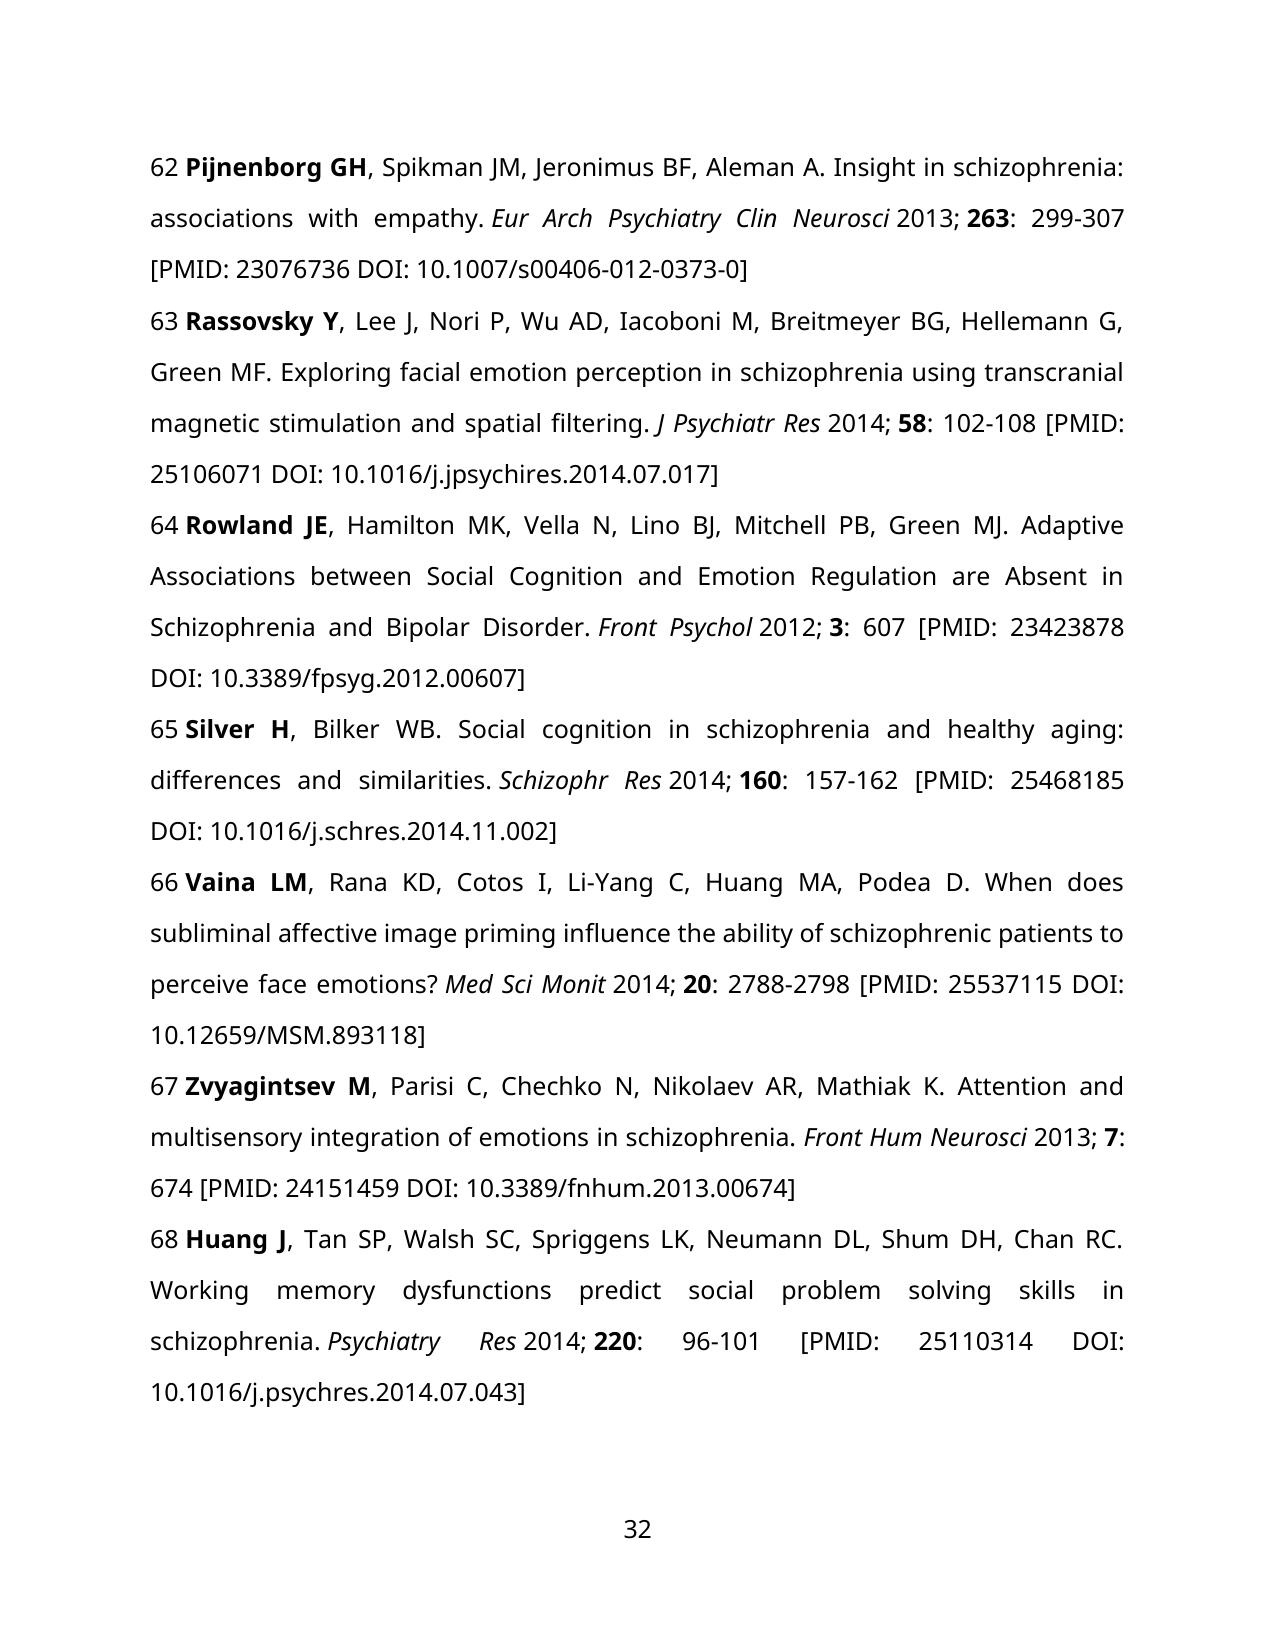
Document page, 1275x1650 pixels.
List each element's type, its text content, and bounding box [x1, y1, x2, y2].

text 65 Silver H, Bilker WB. Social cognition in schizophrenia and healthy aging: differences and similarities. Schizophr Res 2014; 160: 157-162 [PMID: 25468185 DOI: 10.1016/j.schres.2014.11.002] [150, 711, 1125, 848]
text 66 Vaina LM, Rana KD, Cotos I, Li-Yang C, Huang MA, Podea D. When does subliminal affective image priming influence the ability of schizophrenic patients to perceive face emotions? Med Sci Monit 2014; 20: 2788-2798 [PMID: 25537115 DOI: 10.12659/MSM.893118] [150, 864, 1125, 1052]
text 64 Rowland JE, Hamilton MK, Vella N, Lino BJ, Mitchell PB, Green MJ. Adaptive Associations between Social Cognition and Emotion Regulation are Absent in Schizophrenia and Bipolar Disorder. Front Psychol 2012; 3: 607 [PMID: 23423878 DOI: 10.3389/fpsyg.2012.00607] [150, 507, 1125, 694]
text 68 Huang J, Tan SP, Walsh SC, Spriggens LK, Neumann DL, Shum DH, Chan RC. Working memory dysfunctions predict social problem solving skills in schizophrenia. Psychiatry Res 2014; 220: 96-101 [PMID: 25110314 DOI: 10.1016/j.psychres.2014.07.043] [150, 1222, 1125, 1409]
text 67 Zvyagintsev M, Parisi C, Chechko N, Nikolaev AR, Mathiak K. Attention and multisensory integration of emotions in schizophrenia. Front Hum Neurosci 2013; 7: 674 [PMID: 24151459 DOI: 10.3389/fnhum.2013.00674] [150, 1069, 1125, 1205]
text 62 Pijnenborg GH, Spikman JM, Jeronimus BF, Aleman A. Insight in schizophrenia: associations with empathy. Eur Arch Psychiatry Clin Neurosci 2013; 263: 299-307 [PMID: 23076736 DOI: 10.1007/s00406-012-0373-0] [150, 150, 1125, 286]
text 63 Rassovsky Y, Lee J, Nori P, Wu AD, Iacoboni M, Breitmeyer BG, Hellemann G, Green MF. Exploring facial emotion perception in schizophrenia using transcranial magnetic stimulation and spatial filtering. J Psychiatr Res 2014; 58: 102-108 [PMID: 25106071 DOI: 10.1016/j.jpsychires.2014.07.017] [150, 303, 1125, 490]
